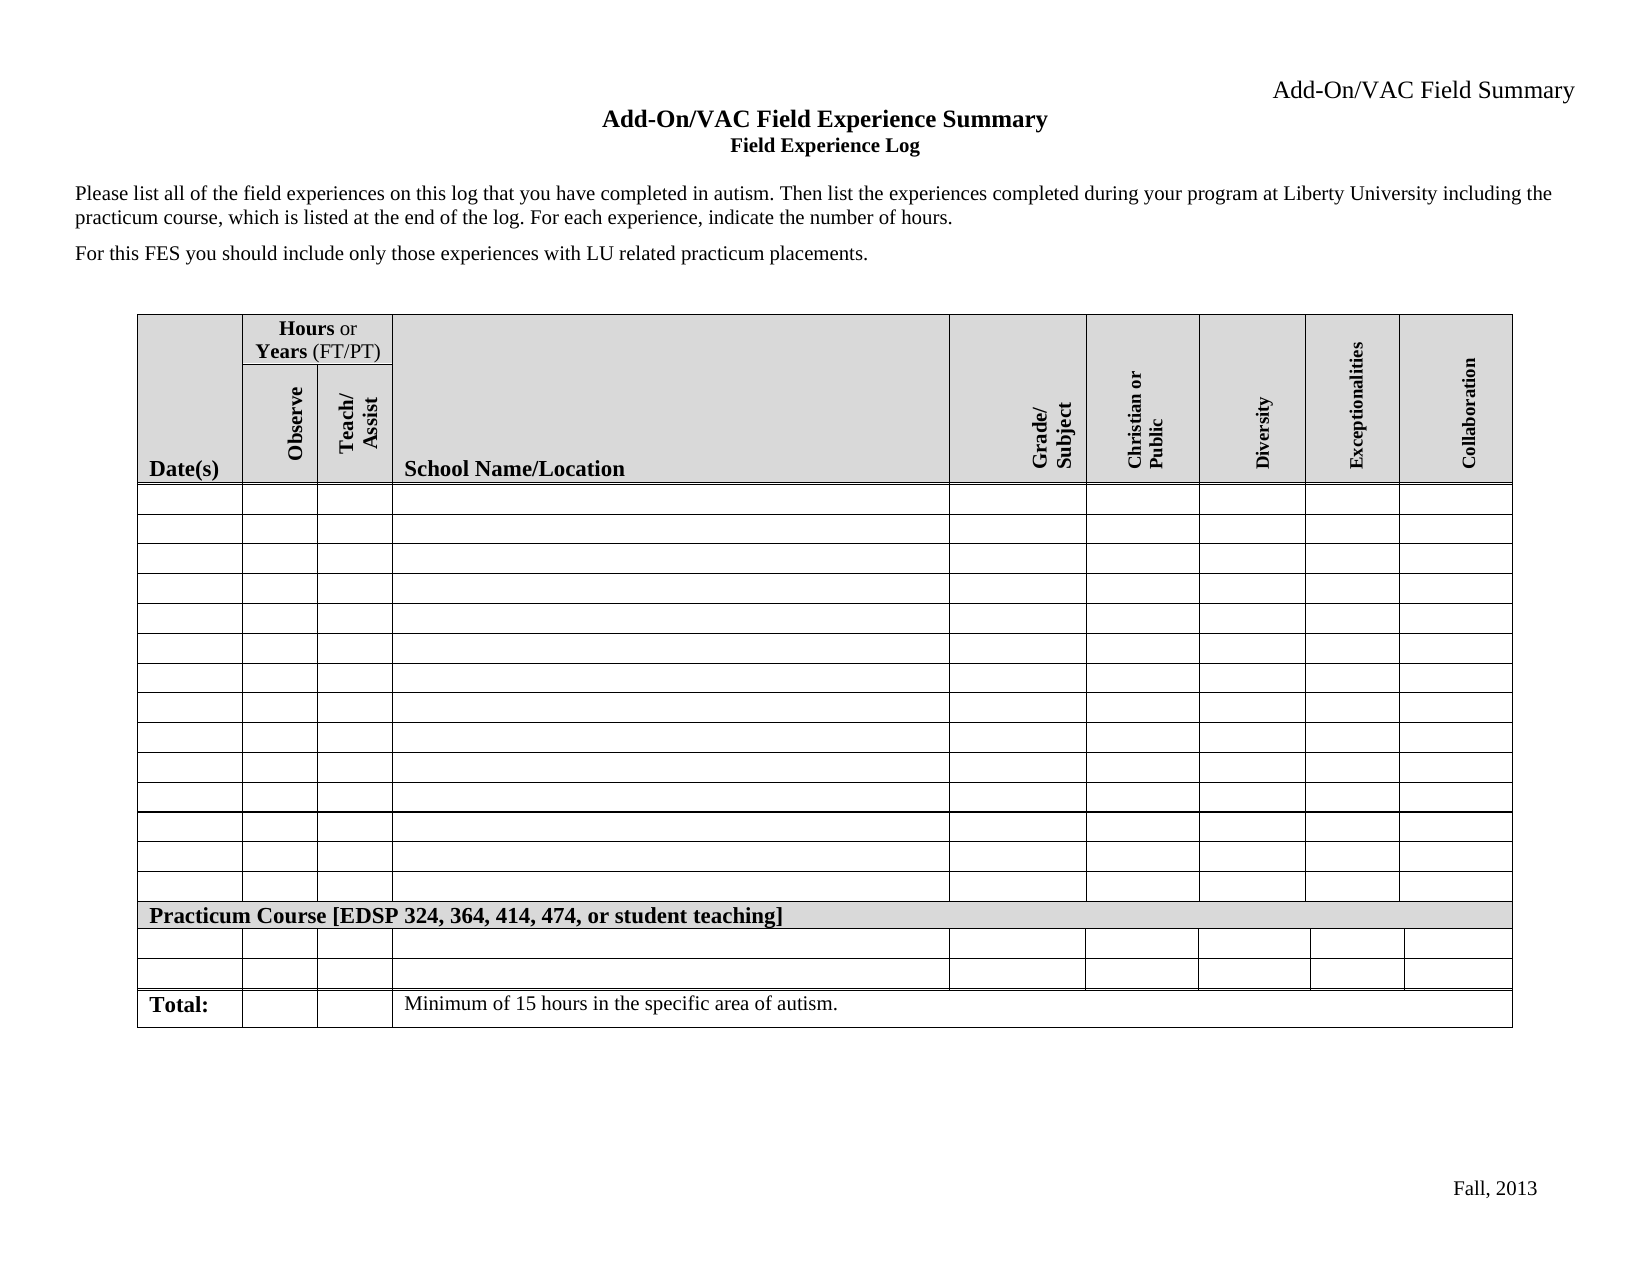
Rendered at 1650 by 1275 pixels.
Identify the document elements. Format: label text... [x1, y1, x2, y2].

table_cell [243, 574, 317, 603]
table_cell [1400, 544, 1512, 573]
table_cell [318, 723, 392, 752]
table_cell [393, 574, 949, 603]
table_cell [950, 634, 1086, 662]
table_cell [1306, 813, 1399, 841]
table_cell [950, 842, 1086, 871]
table_cell [1087, 783, 1199, 811]
table_cell [1086, 929, 1198, 958]
table_cell [318, 693, 392, 722]
table_cell [138, 783, 242, 811]
table_cell [138, 485, 242, 513]
table_cell [1199, 959, 1310, 988]
table_cell [318, 515, 392, 543]
table_cell [318, 813, 392, 841]
table_cell [1306, 485, 1399, 513]
table_cell [1306, 544, 1399, 573]
table_cell [1087, 842, 1199, 871]
table_cell [243, 634, 317, 662]
table_cell [1311, 959, 1404, 988]
table_cell [1200, 664, 1305, 692]
subtitle Add-On/VAC Field Experience Summary [75, 104, 1575, 132]
table_cell [1200, 693, 1305, 722]
table_cell [1200, 574, 1305, 603]
table_cell [393, 959, 949, 988]
table_cell [243, 783, 317, 811]
table_cell [243, 929, 317, 958]
table_cell [138, 959, 242, 988]
table_cell [950, 574, 1086, 603]
table_cell [138, 515, 242, 543]
table_cell [1087, 485, 1199, 513]
table_cell [1400, 723, 1512, 752]
table_cell [1200, 634, 1305, 662]
table_cell [393, 604, 949, 633]
table_cell [1306, 574, 1399, 603]
table_cell [1200, 842, 1305, 871]
table_cell [1087, 515, 1199, 543]
table_cell [243, 664, 317, 692]
table_cell [1200, 813, 1305, 841]
table_cell [1306, 783, 1399, 811]
table_cell [1306, 604, 1399, 633]
table_cell [393, 485, 949, 513]
table_cell Teach/ Assist [318, 365, 392, 482]
table_cell [318, 574, 392, 603]
table_cell [1400, 842, 1512, 871]
text Please list all of the field experiences on this log that you have completed in autism. Then list the experiences completed during your program at Liberty University including the practicum course, which is listed at the end of the log. For each experience, indicate the number of hours. [75, 181, 1575, 229]
table_cell [1087, 634, 1199, 662]
table_cell [243, 991, 317, 1027]
table_cell [1306, 634, 1399, 662]
table_cell [393, 929, 949, 958]
table_cell [950, 872, 1086, 901]
table_cell [1306, 664, 1399, 692]
table_cell [243, 753, 317, 782]
table_cell [950, 783, 1086, 811]
table_cell [243, 813, 317, 841]
table_cell [318, 872, 392, 901]
table_cell [393, 813, 949, 841]
table_cell [318, 929, 392, 958]
table_cell [1306, 872, 1399, 901]
table_cell [1199, 929, 1310, 958]
text Field Experience Log [75, 132, 1575, 157]
table_header Diversity [1200, 315, 1305, 482]
table_cell [138, 813, 242, 841]
table_cell [138, 723, 242, 752]
table_cell [393, 634, 949, 662]
table_header Collaboration [1400, 315, 1512, 482]
table_cell [950, 813, 1086, 841]
table_cell [1087, 723, 1199, 752]
table_cell [950, 693, 1086, 722]
table_cell [243, 842, 317, 871]
table_cell [318, 544, 392, 573]
table_cell [1400, 693, 1512, 722]
table_cell [138, 604, 242, 633]
table_cell [138, 753, 242, 782]
table_cell [1400, 664, 1512, 692]
table_cell [138, 929, 242, 958]
table_cell [318, 959, 392, 988]
table_cell [393, 783, 949, 811]
table_cell [1200, 485, 1305, 513]
table_cell [1400, 604, 1512, 633]
table_cell [243, 604, 317, 633]
table_cell [1087, 604, 1199, 633]
table_cell Practicum Course [EDSP 324, 364, 414, 474, or student teaching] [138, 902, 1512, 928]
table_cell [318, 634, 392, 662]
table_cell [318, 753, 392, 782]
text For this FES you should include only those experiences with LU related practicum placements. [75, 241, 1575, 265]
table_cell [393, 544, 949, 573]
table_cell [950, 664, 1086, 692]
table_cell [243, 693, 317, 722]
table_header Grade/ Subject [950, 315, 1086, 482]
table_cell [318, 991, 392, 1027]
table_cell [1400, 485, 1512, 513]
table_cell Observe [243, 365, 317, 482]
table_cell [1306, 753, 1399, 782]
table_cell [1087, 693, 1199, 722]
table_header School Name/Location [393, 315, 949, 482]
table_cell [1087, 574, 1199, 603]
table_cell [1400, 872, 1512, 901]
table_cell [138, 664, 242, 692]
table_cell [1306, 693, 1399, 722]
table_header Exceptionalities [1306, 315, 1399, 482]
table_cell [1400, 515, 1512, 543]
table_cell [1200, 753, 1305, 782]
table_cell [950, 959, 1085, 988]
table_cell [1400, 813, 1512, 841]
table_cell [1311, 929, 1404, 958]
table_header Hours or Years (FT/PT) [243, 315, 392, 363]
table_cell [1087, 813, 1199, 841]
table_cell Minimum of 15 hours in the specific area of autism. [393, 991, 1512, 1027]
table_cell [393, 842, 949, 871]
table_cell [1200, 783, 1305, 811]
table_cell [1086, 959, 1198, 988]
table_cell [243, 959, 317, 988]
table_cell [1306, 515, 1399, 543]
table_cell [393, 664, 949, 692]
table_cell [950, 753, 1086, 782]
table_cell [138, 842, 242, 871]
table_cell [243, 485, 317, 513]
table_cell [1087, 753, 1199, 782]
table_cell [393, 723, 949, 752]
table_cell [1200, 544, 1305, 573]
table_cell [1306, 842, 1399, 871]
table_cell [950, 604, 1086, 633]
table_cell [1405, 959, 1512, 988]
table_cell [950, 723, 1086, 752]
table_cell Total: [138, 991, 242, 1027]
table_cell [243, 515, 317, 543]
table_cell [1400, 783, 1512, 811]
table_cell [950, 515, 1086, 543]
table_cell [318, 485, 392, 513]
table_cell [1200, 515, 1305, 543]
table_cell [138, 544, 242, 573]
table_cell [1200, 604, 1305, 633]
table_cell [138, 872, 242, 901]
table_cell [318, 604, 392, 633]
table_cell [1400, 574, 1512, 603]
table_cell [1200, 723, 1305, 752]
table_cell [950, 929, 1085, 958]
table_cell [1087, 872, 1199, 901]
table_cell [318, 664, 392, 692]
table_header Christian or Public [1087, 315, 1199, 482]
table_cell [393, 693, 949, 722]
table_cell [393, 515, 949, 543]
table_cell [950, 485, 1086, 513]
table_cell [1400, 634, 1512, 662]
table_cell [1306, 723, 1399, 752]
table_cell [138, 574, 242, 603]
table_cell [318, 842, 392, 871]
table_cell [243, 872, 317, 901]
table_header Date(s) [138, 315, 242, 482]
table_cell [243, 723, 317, 752]
table_cell [138, 693, 242, 722]
table_cell [1405, 929, 1512, 958]
table_cell [1200, 872, 1305, 901]
table_cell [1400, 753, 1512, 782]
table_cell [393, 872, 949, 901]
table_cell [243, 544, 317, 573]
table_cell [138, 634, 242, 662]
table_cell [1087, 664, 1199, 692]
table_cell [950, 544, 1086, 573]
table_cell [393, 753, 949, 782]
table_cell [318, 783, 392, 811]
table_cell [1087, 544, 1199, 573]
